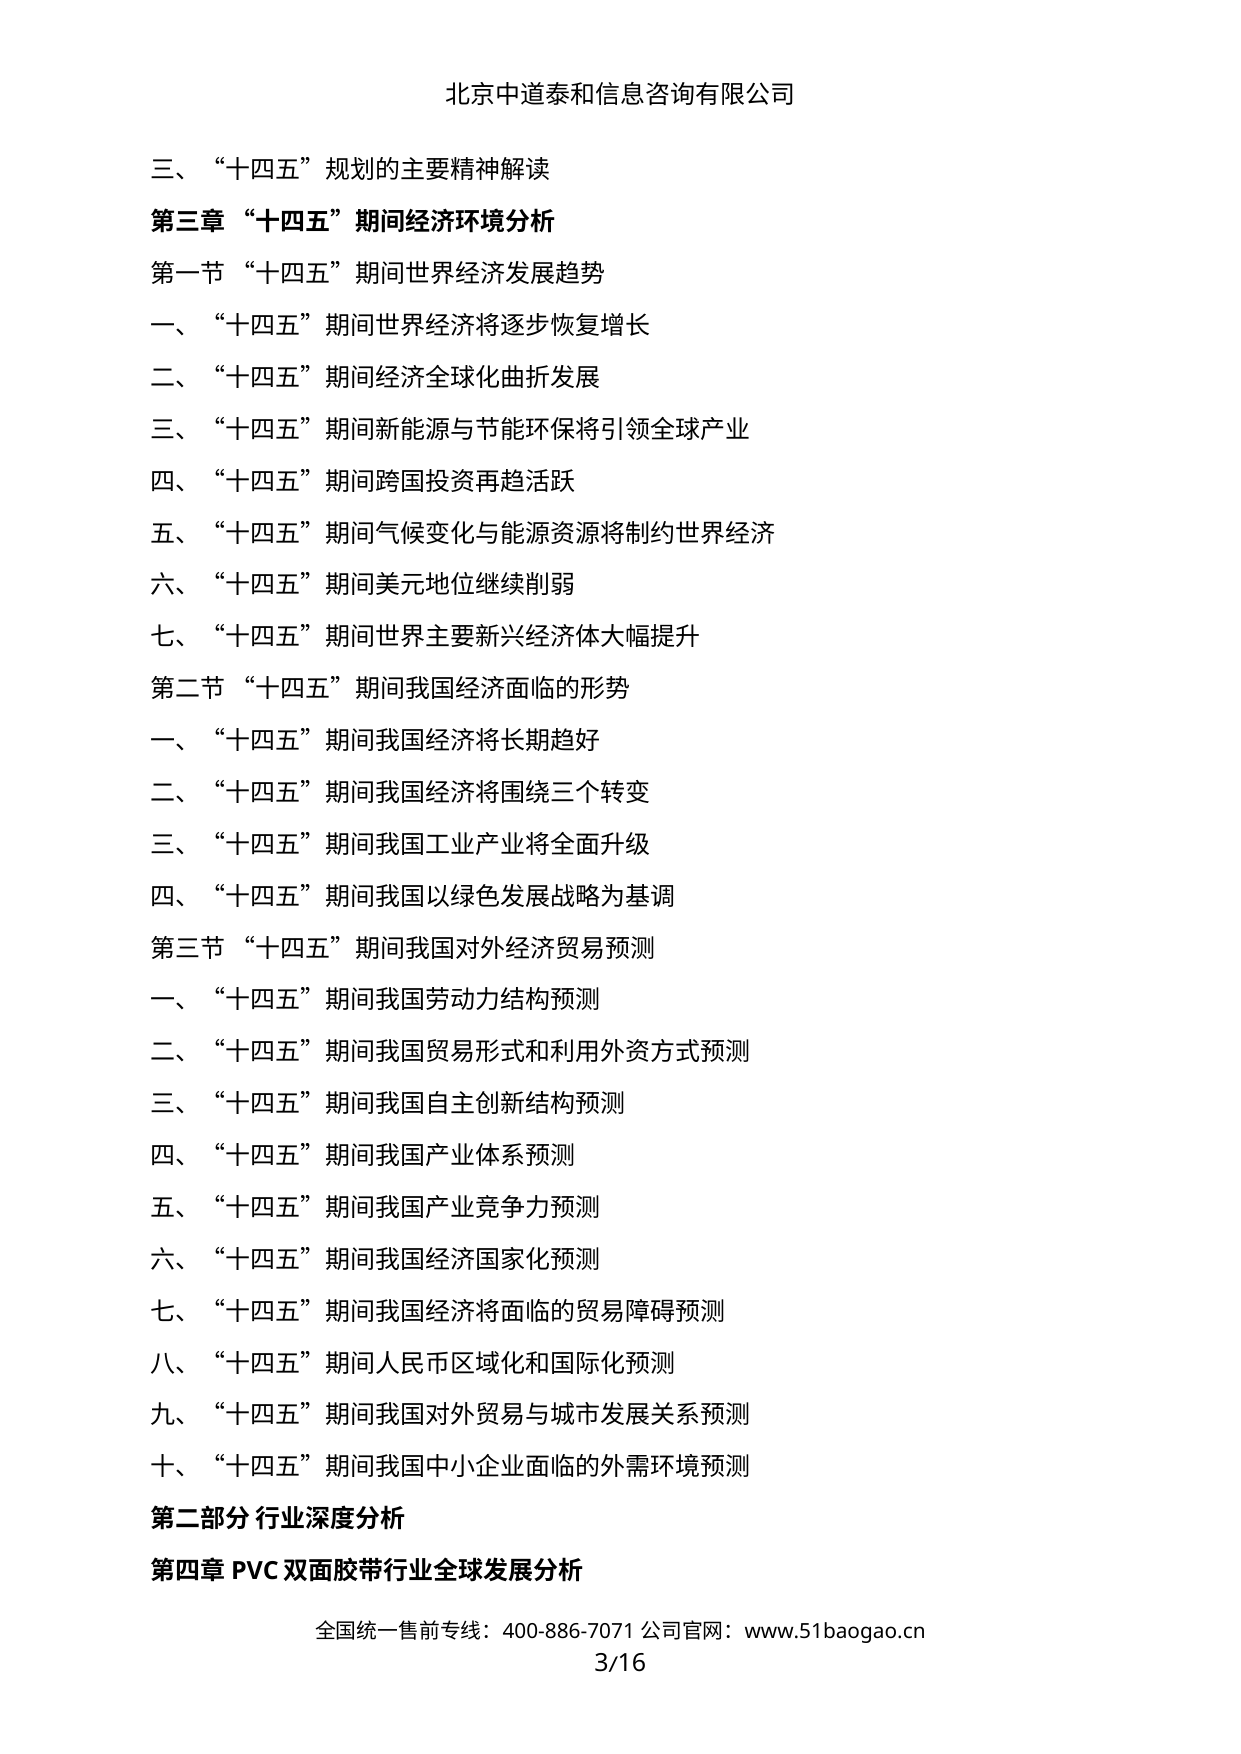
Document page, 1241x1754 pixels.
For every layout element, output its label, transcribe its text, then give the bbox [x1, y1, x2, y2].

text 第一节 “十四五”期间世界经济发展趋势 [150, 254, 1090, 290]
text 一、“十四五”期间我国劳动力结构预测 [150, 980, 1090, 1016]
text 七、“十四五”期间世界主要新兴经济体大幅提升 [150, 617, 1090, 653]
text 四、“十四五”期间我国产业体系预测 [150, 1136, 1090, 1172]
text 七、“十四五”期间我国经济将面临的贸易障碍预测 [150, 1291, 1090, 1327]
text 四、“十四五”期间跨国投资再趋活跃 [150, 461, 1090, 497]
text 三、“十四五”期间新能源与节能环保将引领全球产业 [150, 409, 1090, 446]
text 六、“十四五”期间我国经济国家化预测 [150, 1239, 1090, 1276]
text 三、“十四五”期间我国工业产业将全面升级 [150, 824, 1090, 861]
text 八、“十四五”期间人民币区域化和国际化预测 [150, 1343, 1090, 1379]
text 十、“十四五”期间我国中小企业面临的外需环境预测 [150, 1447, 1090, 1483]
text 五、“十四五”期间气候变化与能源资源将制约世界经济 [150, 513, 1090, 549]
text 三、“十四五”期间我国自主创新结构预测 [150, 1084, 1090, 1120]
text 第三章 “十四五”期间经济环境分析 [150, 202, 1090, 238]
text 二、“十四五”期间我国经济将围绕三个转变 [150, 772, 1090, 809]
text 第三节 “十四五”期间我国对外经济贸易预测 [150, 928, 1090, 964]
text 第二部分 行业深度分析 [150, 1499, 1090, 1535]
text 四、“十四五”期间我国以绿色发展战略为基调 [150, 876, 1090, 912]
text 一、“十四五”期间世界经济将逐步恢复增长 [150, 306, 1090, 342]
text 六、“十四五”期间美元地位继续削弱 [150, 565, 1090, 601]
text 九、“十四五”期间我国对外贸易与城市发展关系预测 [150, 1395, 1090, 1431]
text 第四章 PVC双面胶带行业全球发展分析 [150, 1551, 1090, 1587]
text 三、“十四五”规划的主要精神解读 [150, 150, 1090, 186]
text 一、“十四五”期间我国经济将长期趋好 [150, 721, 1090, 757]
text 二、“十四五”期间经济全球化曲折发展 [150, 357, 1090, 394]
text 二、“十四五”期间我国贸易形式和利用外资方式预测 [150, 1032, 1090, 1068]
text 第二节 “十四五”期间我国经济面临的形势 [150, 669, 1090, 705]
text 五、“十四五”期间我国产业竞争力预测 [150, 1187, 1090, 1224]
